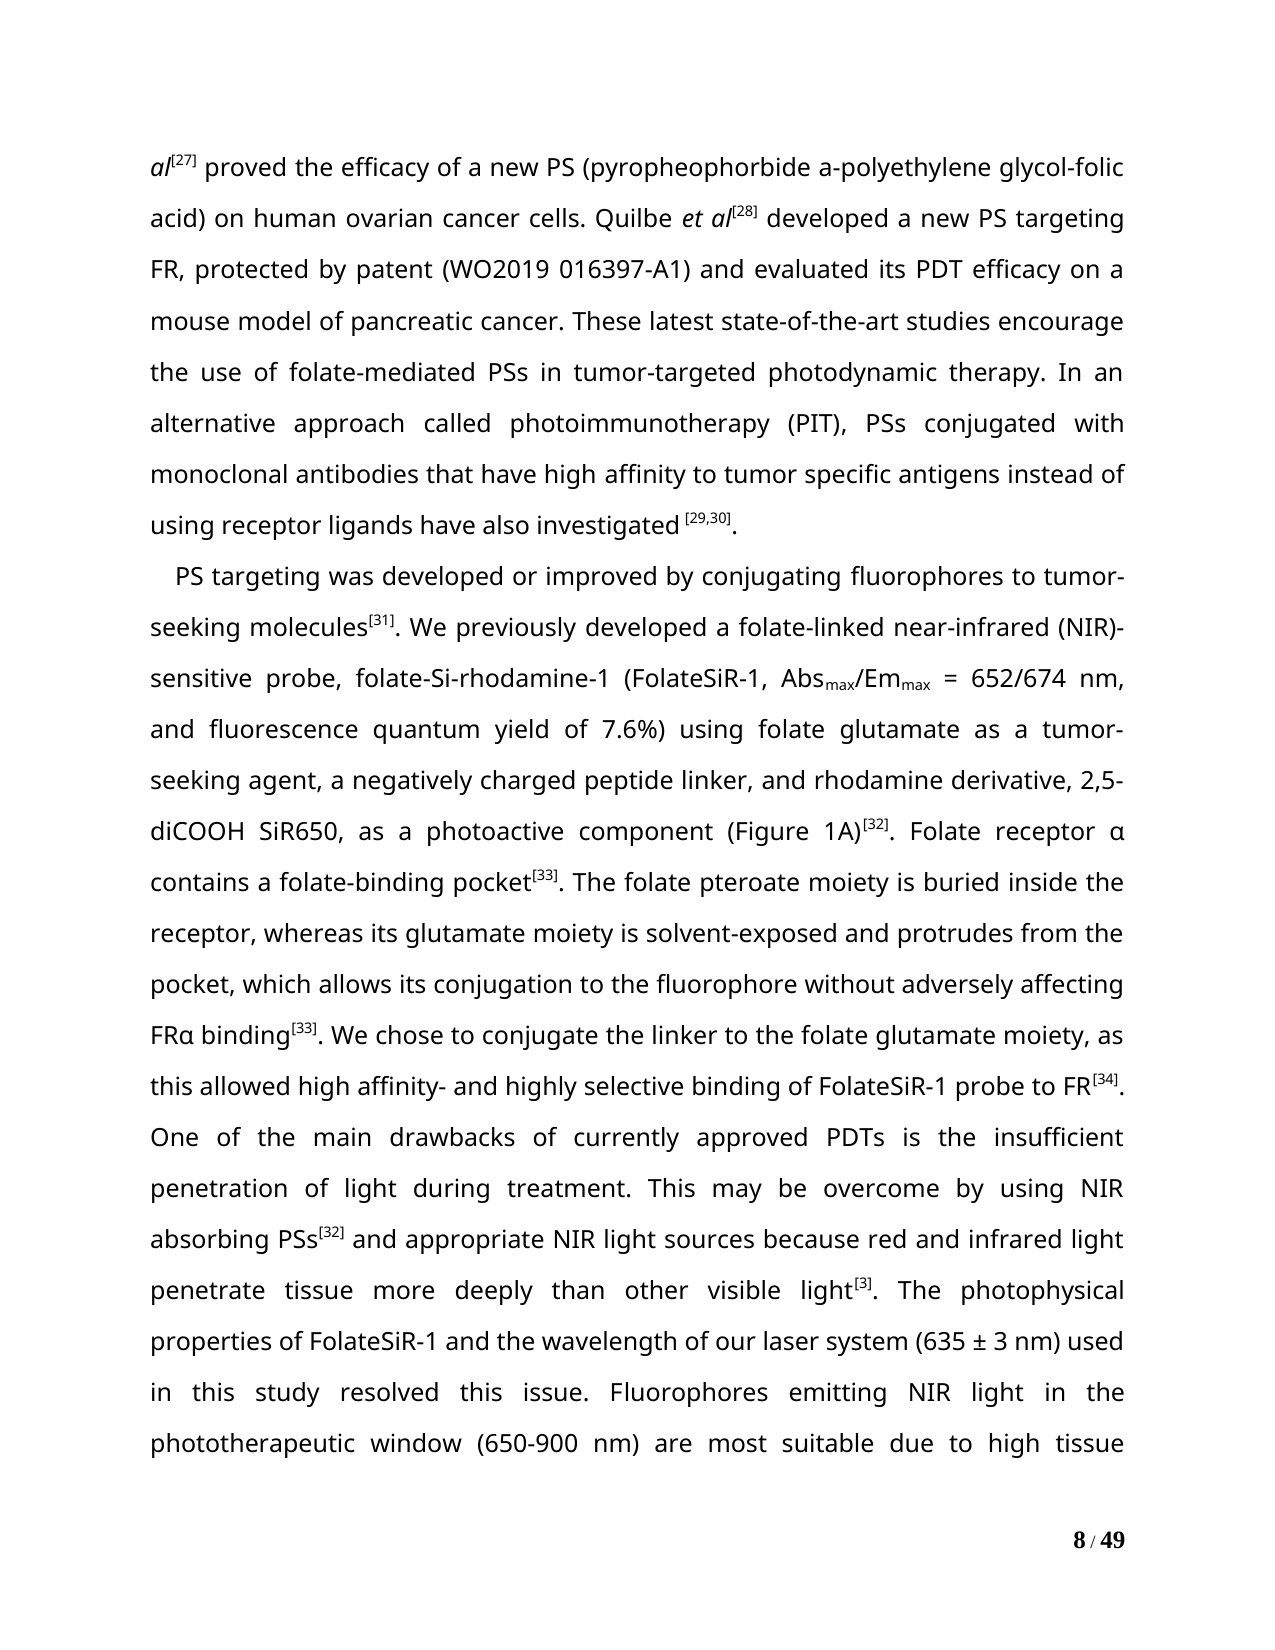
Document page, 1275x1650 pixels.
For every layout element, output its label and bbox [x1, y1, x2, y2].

text [150, 558, 1125, 1460]
text [150, 150, 1125, 541]
